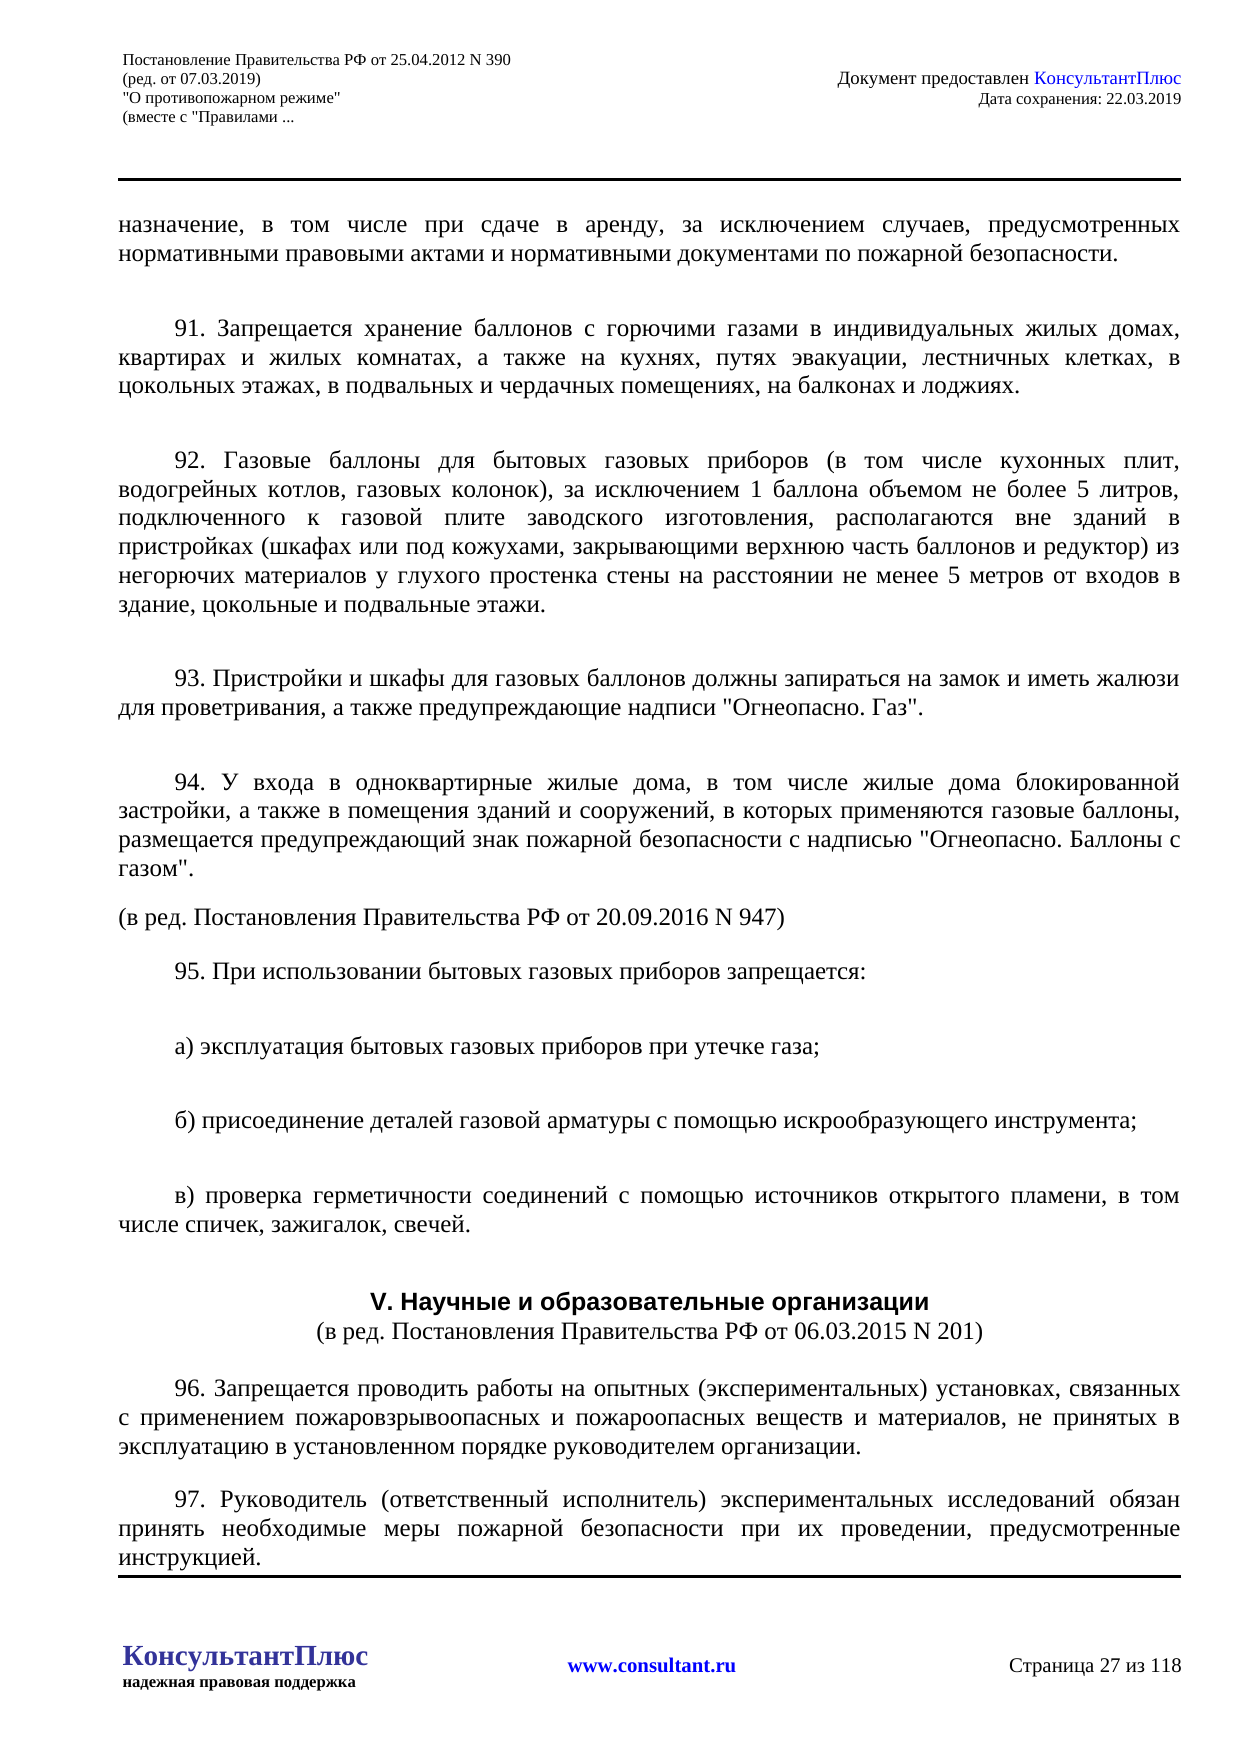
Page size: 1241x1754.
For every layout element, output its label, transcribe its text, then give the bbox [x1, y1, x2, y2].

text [118, 209, 1181, 267]
text б) присоединение деталей газовой арматуры с помощью искрообразующего инструмента; [118, 1105, 1181, 1134]
text 97. Руководитель (ответственный исполнитель) экспериментальных исследований обязан принять необходимые меры пожарной безопасности при их проведении, предусмотренные инструкцией. [118, 1484, 1181, 1571]
text а) эксплуатация бытовых газовых приборов при утечке газа; [118, 1031, 1181, 1059]
text 95. При использовании бытовых газовых приборов запрещается: [118, 956, 1181, 985]
title V. Научные и образовательные организации [118, 1287, 1181, 1316]
text 93. Пристройки и шкафы для газовых баллонов должны запираться на замок и иметь жалюзи для проветривания, а также предупреждающие надписи "Огнеопасно. Газ". [118, 663, 1181, 721]
text 92. Газовые баллоны для бытовых газовых приборов (в том числе кухонных плит, водогрейных котлов, газовых колонок), за исключением 1 баллона объемом не более 5 литров, подключенного к газовой плите заводского изготовления, располагаются вне зданий в пристройках (шкафах или под кожухами, закрывающими верхнюю часть баллонов и редуктор) из негорючих материалов у глухого простенка стены на расстоянии не менее 5 метров от входов в здание, цокольные и подвальные этажи. [118, 445, 1181, 617]
text в) проверка герметичности соединений с помощью источников открытого пламени, в том числе спичек, зажигалок, свечей. [118, 1180, 1181, 1237]
text 96. Запрещается проводить работы на опытных (экспериментальных) установках, связанных с применением пожаровзрывоопасных и пожароопасных веществ и материалов, не принятых в эксплуатацию в установленном порядке руководителем организации. [118, 1373, 1181, 1459]
text (в ред. Постановления Правительства РФ от 20.09.2016 N 947) [118, 902, 1181, 931]
text 94. У входа в одноквартирные жилые дома, в том числе жилые дома блокированной застройки, а также в помещения зданий и сооружений, в которых применяются газовые баллоны, размещается предупреждающий знак пожарной безопасности с надписью "Огнеопасно. Баллоны с газом". [118, 767, 1181, 882]
text 91. Запрещается хранение баллонов с горючими газами в индивидуальных жилых домах, квартирах и жилых комнатах, а также на кухнях, путях эвакуации, лестничных клетках, в цокольных этажах, в подвальных и чердачных помещениях, на балконах и лоджиях. [118, 313, 1181, 399]
text (в ред. Постановления Правительства РФ от 06.03.2015 N 201) [118, 1316, 1181, 1344]
